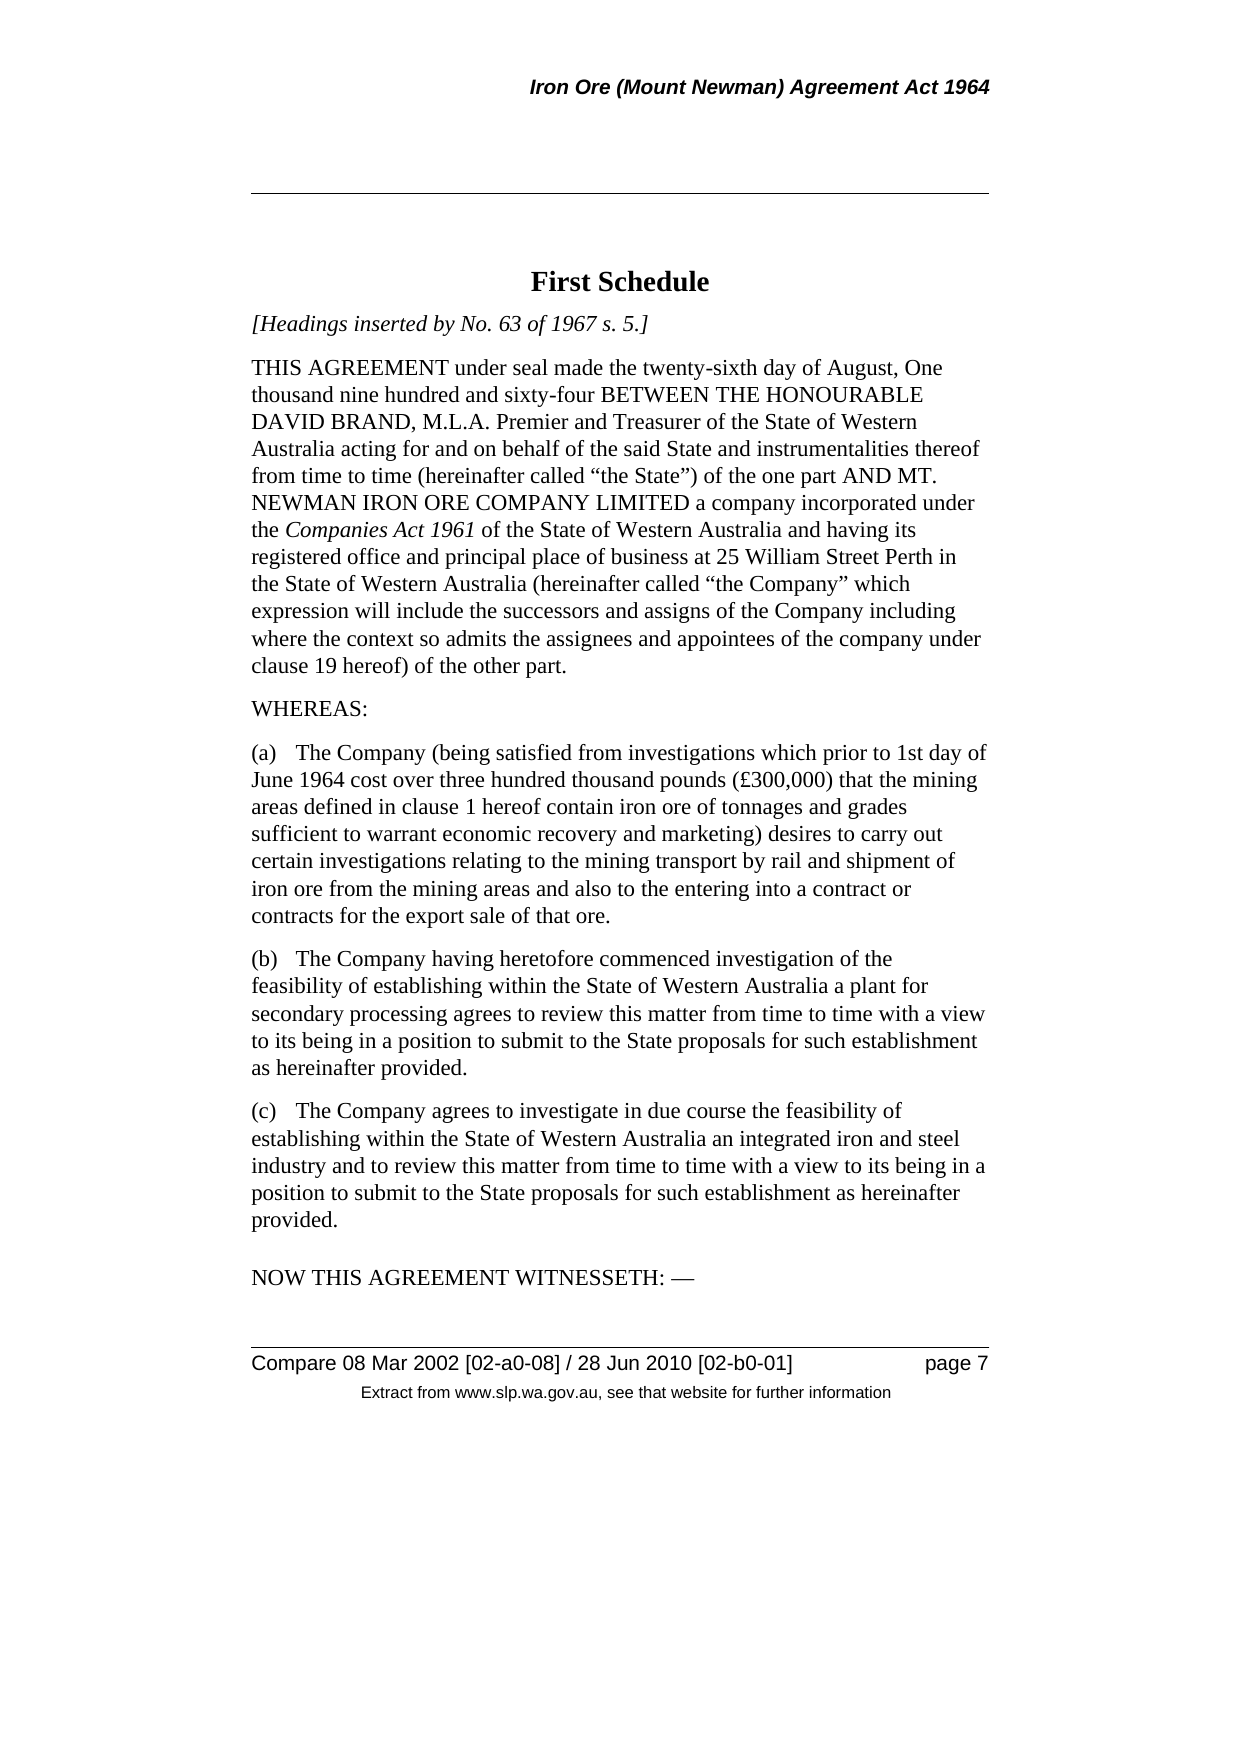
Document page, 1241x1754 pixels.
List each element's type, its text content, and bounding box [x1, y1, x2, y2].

text NOW THIS AGREEMENT WITNESSETH: — [251, 1263, 989, 1291]
text (a) The Company (being satisfied from investigations which prior to 1st day of June 1964 cost over three hundred thousand pounds (£300,000) that the mining areas defined in clause 1 hereof contain iron ore of tonnages and grades sufficient to warrant economic recovery and marketing) desires to carry out certain investigations relating to the mining transport by rail and shipment of iron ore from the mining areas and also to the entering into a contract or contracts for the export sale of that ore. [251, 738, 989, 928]
subtitle First Schedule [251, 264, 989, 297]
subtitle [Headings inserted by No. 63 of 1967 s. 5.] [251, 310, 989, 336]
text THIS AGREEMENT under seal made the twenty-sixth day of August, One thousand nine hundred and sixty-four BETWEEN THE HONOURABLE DAVID BRAND, M.L.A. Premier and Treasurer of the State of Western Australia acting for and on behalf of the said State and instrumentalities thereof from time to time (hereinafter called “the State”) of the one part AND MT. NEWMAN IRON ORE COMPANY LIMITED a company incorporated under the Companies Act 1961 of the State of Western Australia and having its registered office and principal place of business at 25 William Street Perth in the State of Western Australia (hereinafter called “the Company” which expression will include the successors and assigns of the Company including where the context so admits the assignees and appointees of the company under clause 19 hereof) of the other part. [251, 353, 989, 678]
text WHEREAS: [251, 695, 989, 722]
text (c) The Company agrees to investigate in due course the feasibility of establishing within the State of Western Australia an integrated iron and steel industry and to review this matter from time to time with a view to its being in a position to submit to the State proposals for such establishment as hereinafter provided. [251, 1097, 989, 1232]
text (b) The Company having heretofore commenced investigation of the feasibility of establishing within the State of Western Australia a plant for secondary processing agrees to review this matter from time to time with a view to its being in a position to submit to the State proposals for such establishment as hereinafter provided. [251, 945, 989, 1080]
